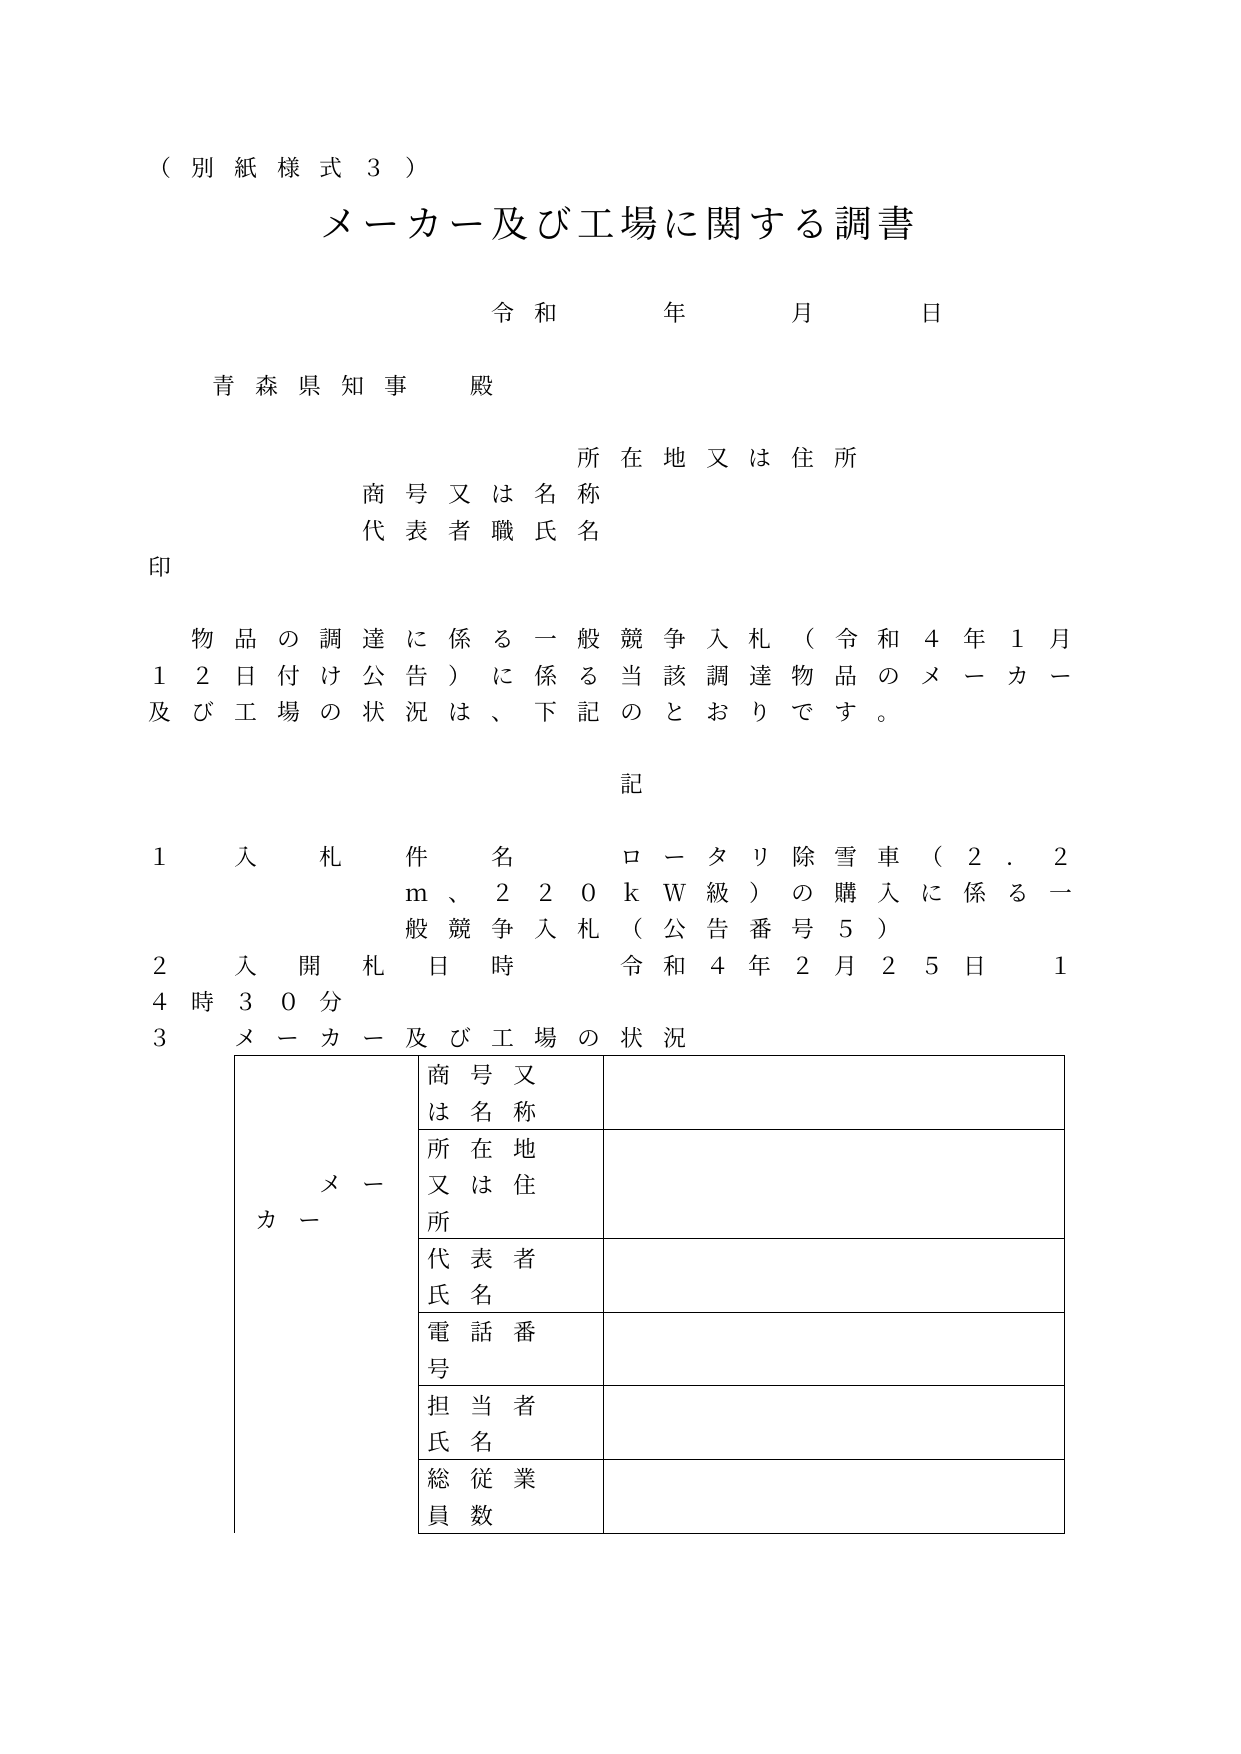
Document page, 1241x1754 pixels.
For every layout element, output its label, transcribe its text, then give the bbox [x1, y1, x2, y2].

table_cell [604, 1313, 1064, 1385]
table_cell 電話番号 [419, 1313, 603, 1385]
table_cell 担当者氏名 [419, 1386, 603, 1459]
text １ 入 札 件 名 ロータリ除雪車（２．２ｍ、２２０ｋＷ級）の購入に係る一般競争入札（公告番号５） [148, 837, 1092, 946]
table_header 商号又は名称 [419, 1056, 603, 1128]
table_header メーカー [235, 1056, 418, 1532]
table_cell [604, 1130, 1064, 1238]
table_cell 代表者氏名 [419, 1239, 603, 1312]
table_cell 所在地又は住所 [419, 1130, 603, 1238]
text 所在地又は住所 [148, 439, 1092, 475]
table_cell [604, 1239, 1064, 1312]
table_cell [604, 1460, 1064, 1532]
table_header [604, 1056, 1064, 1128]
text 商号又は名称 [148, 475, 1092, 511]
text 記 [148, 765, 1092, 801]
text メーカー及び工場に関する調書 [148, 185, 1092, 257]
table_cell 総従業員数 [419, 1460, 603, 1532]
text 代表者職氏名 印 [148, 511, 1092, 584]
text ３ メーカー及び工場の状況 [148, 1019, 1092, 1055]
text 令和 年 月 日 [148, 294, 1092, 330]
text 青森県知事 殿 [148, 366, 1092, 402]
table_cell [604, 1386, 1064, 1459]
text 物品の調達に係る一般競争入札（令和４年１月１２日付け公告）に係る当該調達物品のメーカー及び工場の状況は、下記のとおりです。 [148, 620, 1092, 729]
text ２ 入 開 札 日 時 令和４年２月２５日 １４時３０分 [148, 946, 1092, 1019]
text （別紙様式３） [148, 149, 1092, 185]
